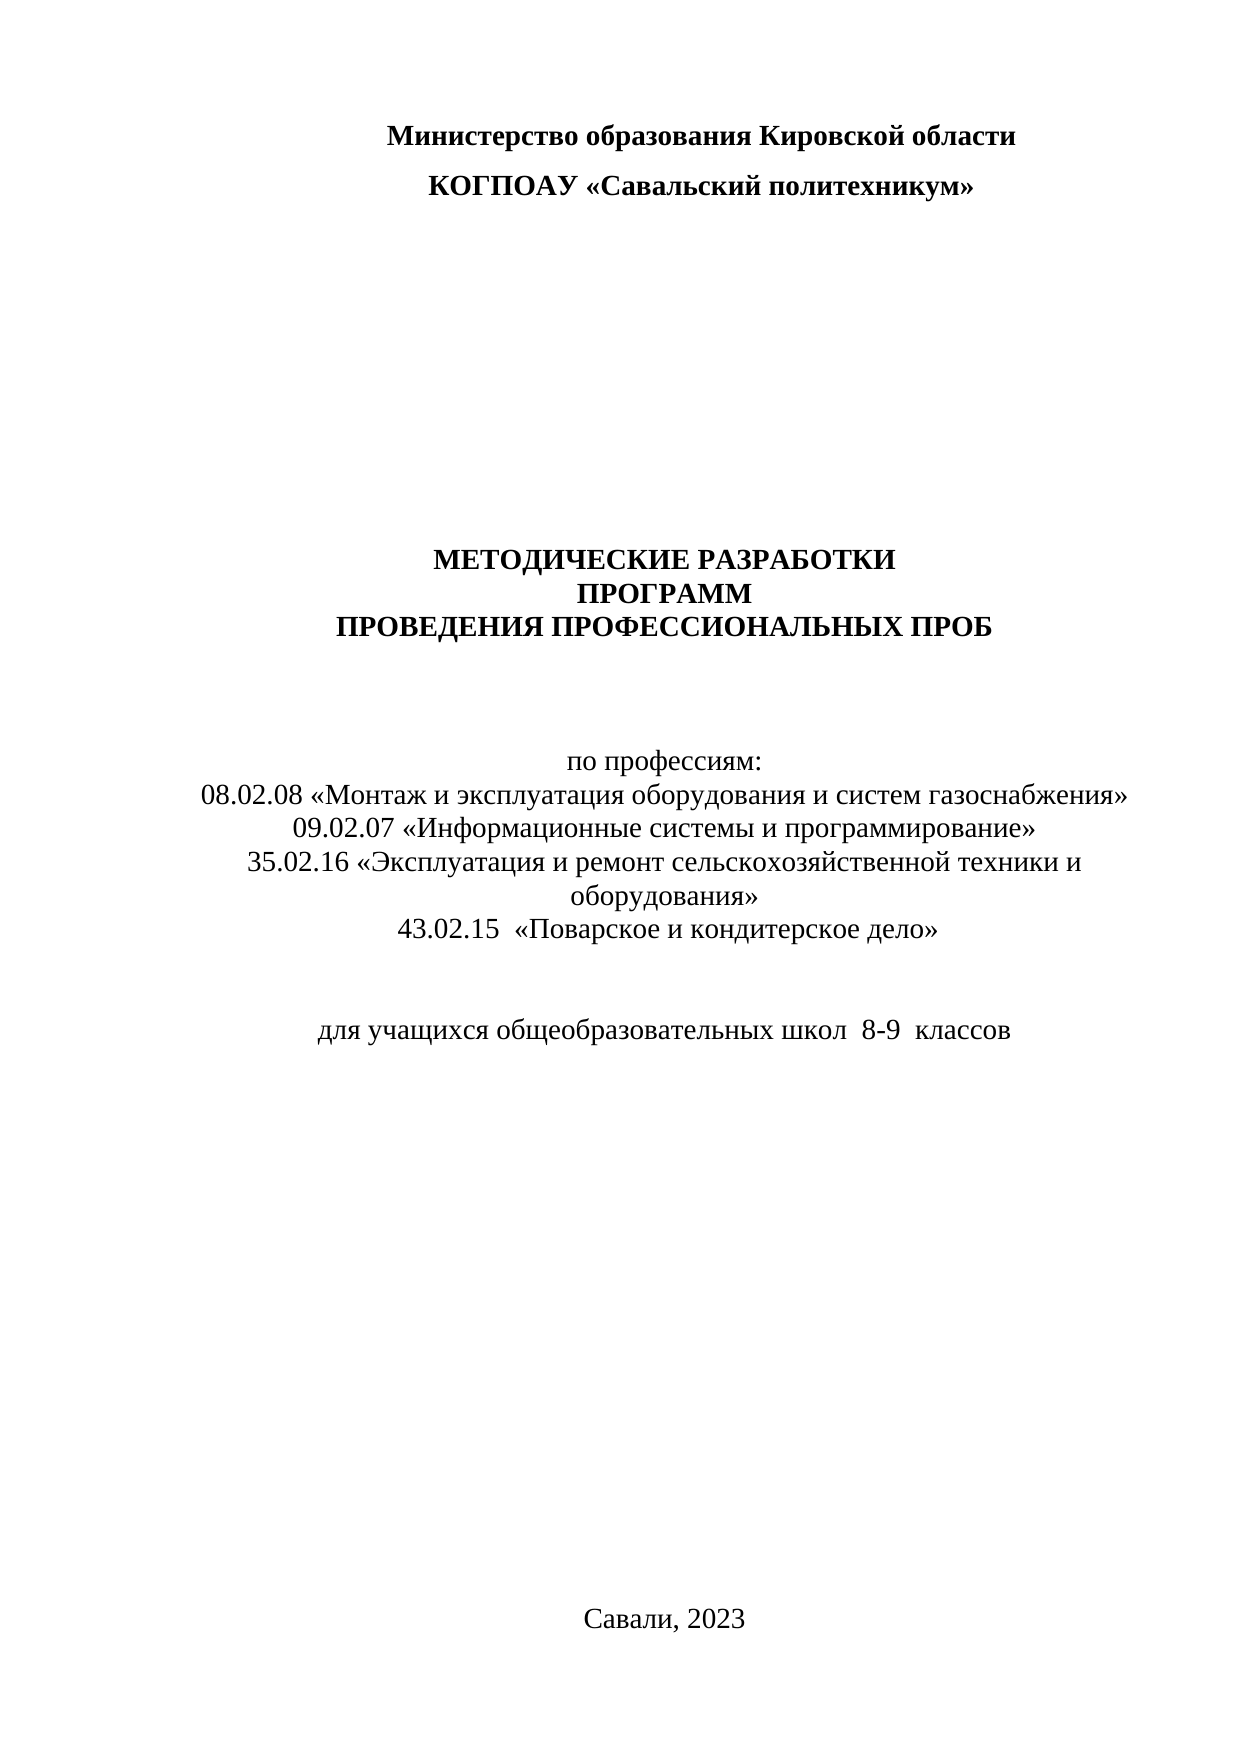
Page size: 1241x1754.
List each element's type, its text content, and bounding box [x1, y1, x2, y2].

text по профессиям: [177, 743, 1152, 777]
text ПРОВЕДЕНИЯ ПРОФЕССИОНАЛЬНЫХ ПРОБ [177, 609, 1152, 643]
text 35.02.16 «Эксплуатация и ремонт сельскохозяйственной техники и оборудования» [177, 844, 1152, 911]
text Савали, 2023 [177, 1601, 1152, 1635]
text 43.02.15 «Поварское и кондитерское дело» [177, 911, 1152, 945]
text КОГПОАУ «Савальский политехникум» [177, 168, 1152, 202]
text МЕТОДИЧЕСКИЕ РАЗРАБОТКИ [177, 542, 1152, 576]
text Министерство образования Кировской области [177, 118, 1152, 152]
text для учащихся общеобразовательных школ 8-9 классов [177, 1012, 1152, 1045]
text ПРОГРАММ [177, 576, 1152, 609]
text 08.02.08 «Монтаж и эксплуатация оборудования и систем газоснабжения» [177, 777, 1152, 811]
text 09.02.07 «Информационные системы и программирование» [177, 811, 1152, 844]
